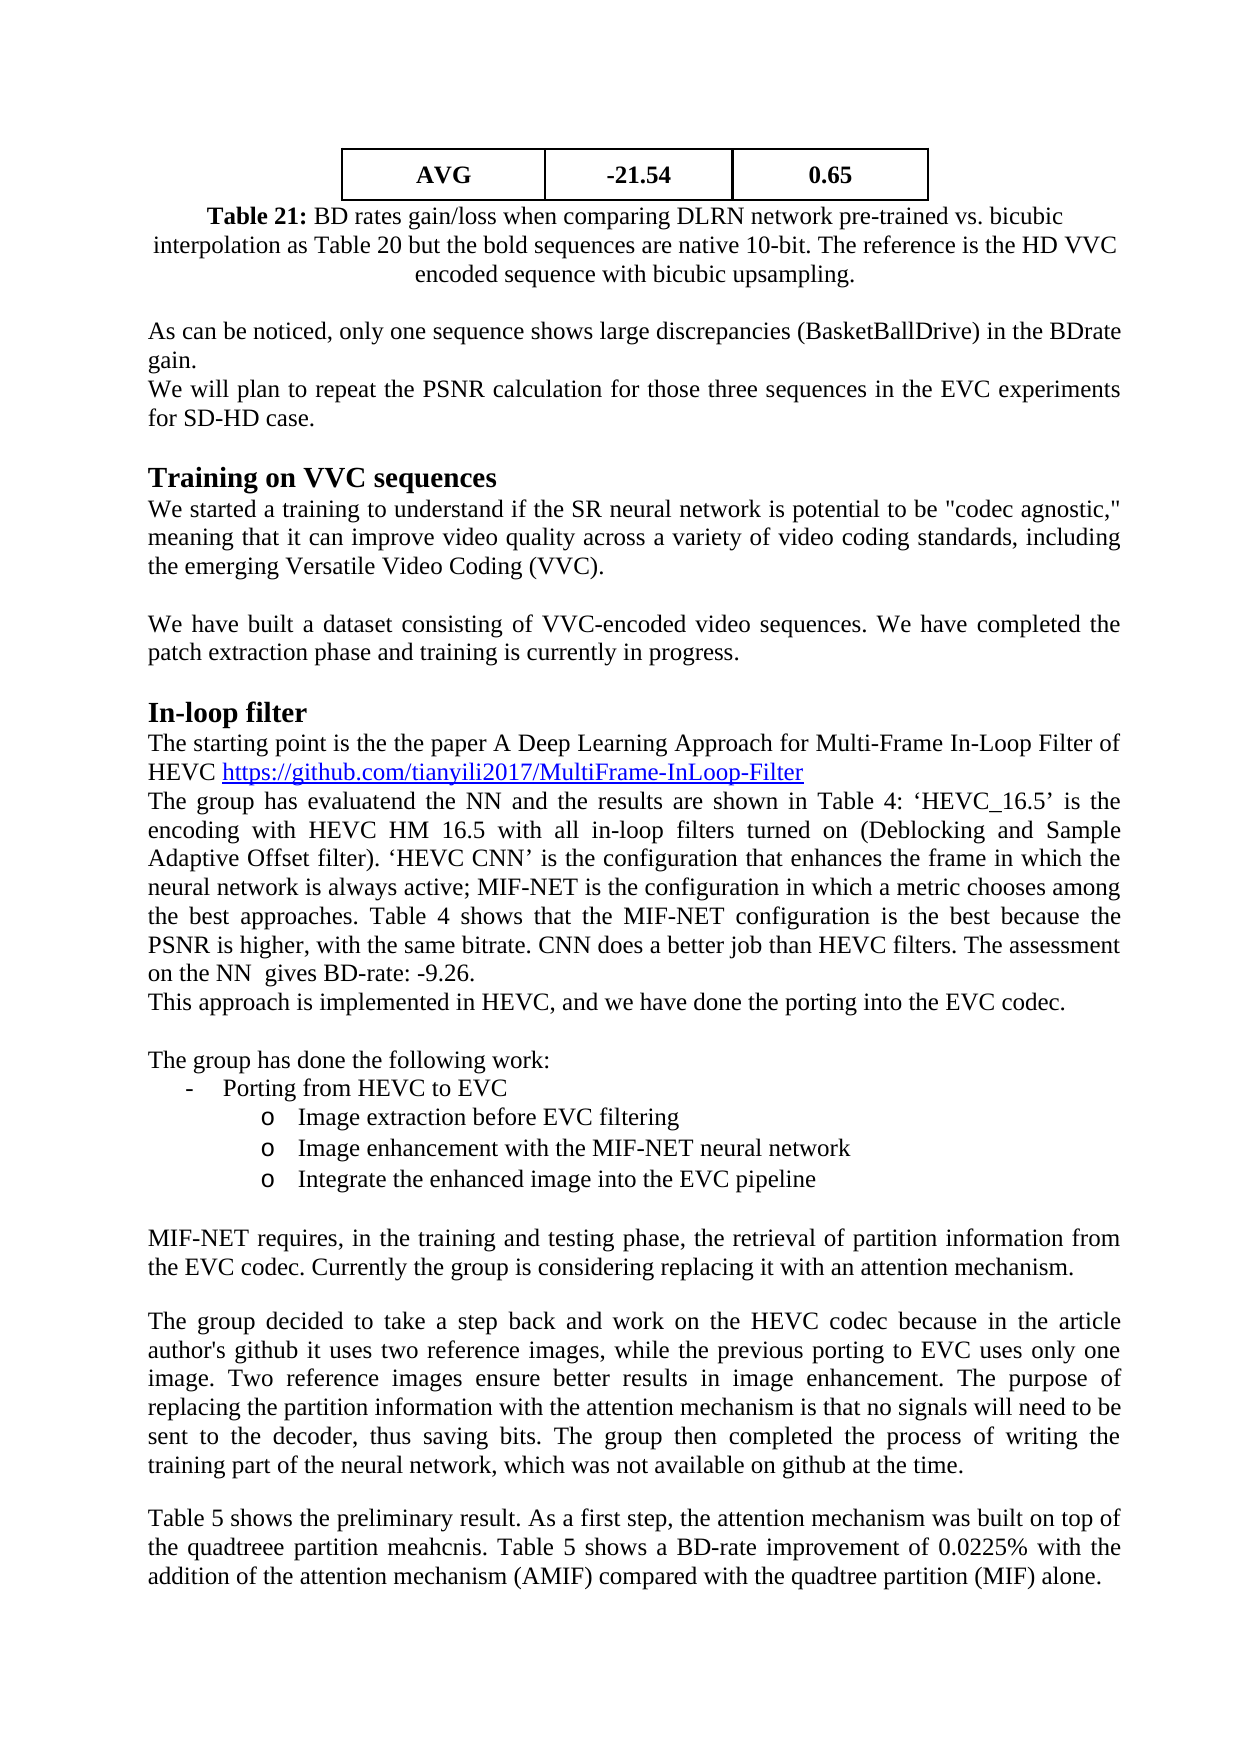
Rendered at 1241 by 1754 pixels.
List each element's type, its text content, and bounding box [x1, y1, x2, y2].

text Training on VVC sequences [148, 460, 1122, 494]
table_cell -21.54 [546, 150, 731, 199]
text Table 5 shows the preliminary result. As a first step, the attention mechanism was built on top of the quadtreee partition meahcnis. Table 5 shows a BD-rate improvement of 0.0225% with the addition of the attention mechanism (AMIF) compared with the quadtree partition (MIF) alone. [148, 1503, 1122, 1590]
list Integrate the enhanced image into the EVC pipeline [260, 1164, 1122, 1195]
text This approach is implemented in HEVC, and we have done the porting into the EVC codec. [148, 987, 1122, 1016]
text As can be noticed, only one sequence shows large discrepancies (BasketBallDrive) in the BDrate gain. [148, 316, 1122, 374]
list Image extraction before EVC filtering [260, 1102, 1122, 1133]
list Porting from HEVC to EVC [185, 1073, 1122, 1102]
text MIF-NET requires, in the training and testing phase, the retrieval of partition information from the EVC codec. Currently the group is considering replacing it with an attention mechanism. [148, 1223, 1122, 1281]
text Table 21: BD rates gain/loss when comparing DLRN network pre-trained vs. bicubic interpolation as Table 20 but the bold sequences are native 10-bit. The reference is the HD VVC encoded sequence with bicubic upsampling. [148, 201, 1122, 288]
text The starting point is the the paper A Deep Learning Approach for Multi-Frame In-Loop Filter of HEVC https://github.com/tianyili2017/MultiFrame-InLoop-Filter [148, 728, 1122, 786]
table_cell 0.65 [734, 150, 927, 199]
table_cell AVG [343, 150, 544, 199]
text We will plan to repeat the PSNR calculation for those three sequences in the EVC experiments for SD-HD case. [148, 374, 1122, 431]
text We have built a dataset consisting of VVC-encoded video sequences. We have completed the patch extraction phase and training is currently in progress. [148, 609, 1122, 666]
text In-loop filter [148, 695, 1122, 728]
text The group has evaluatend the NN and the results are shown in Table 4: ‘HEVC_16.5’ is the encoding with HEVC HM 16.5 with all in-loop filters turned on (Deblocking and Sample Adaptive Offset filter). ‘HEVC CNN’ is the configuration that enhances the frame in which the neural network is always active; MIF-NET is the configuration in which a metric chooses among the best approaches. Table 4 shows that the MIF-NET configuration is the best because the PSNR is higher, with the same bitrate. CNN does a better job than HEVC filters. The assessment on the NN gives BD-rate: -9.26. [148, 786, 1122, 987]
text The group decided to take a step back and work on the HEVC codec because in the article author's github it uses two reference images, while the previous porting to EVC uses only one image. Two reference images ensure better results in image enhancement. The purpose of replacing the partition information with the attention mechanism is that no signals will need to be sent to the decoder, thus saving bits. The group then completed the process of writing the training part of the neural network, which was not available on github at the time. [148, 1306, 1122, 1478]
list Image enhancement with the MIF-NET neural network [260, 1133, 1122, 1164]
text The group has done the following work: [148, 1045, 1122, 1073]
text We started a training to understand if the SR neural network is potential to be "codec agnostic," meaning that it can improve video quality across a variety of video coding standards, including the emerging Versatile Video Coding (VVC). [148, 494, 1122, 580]
